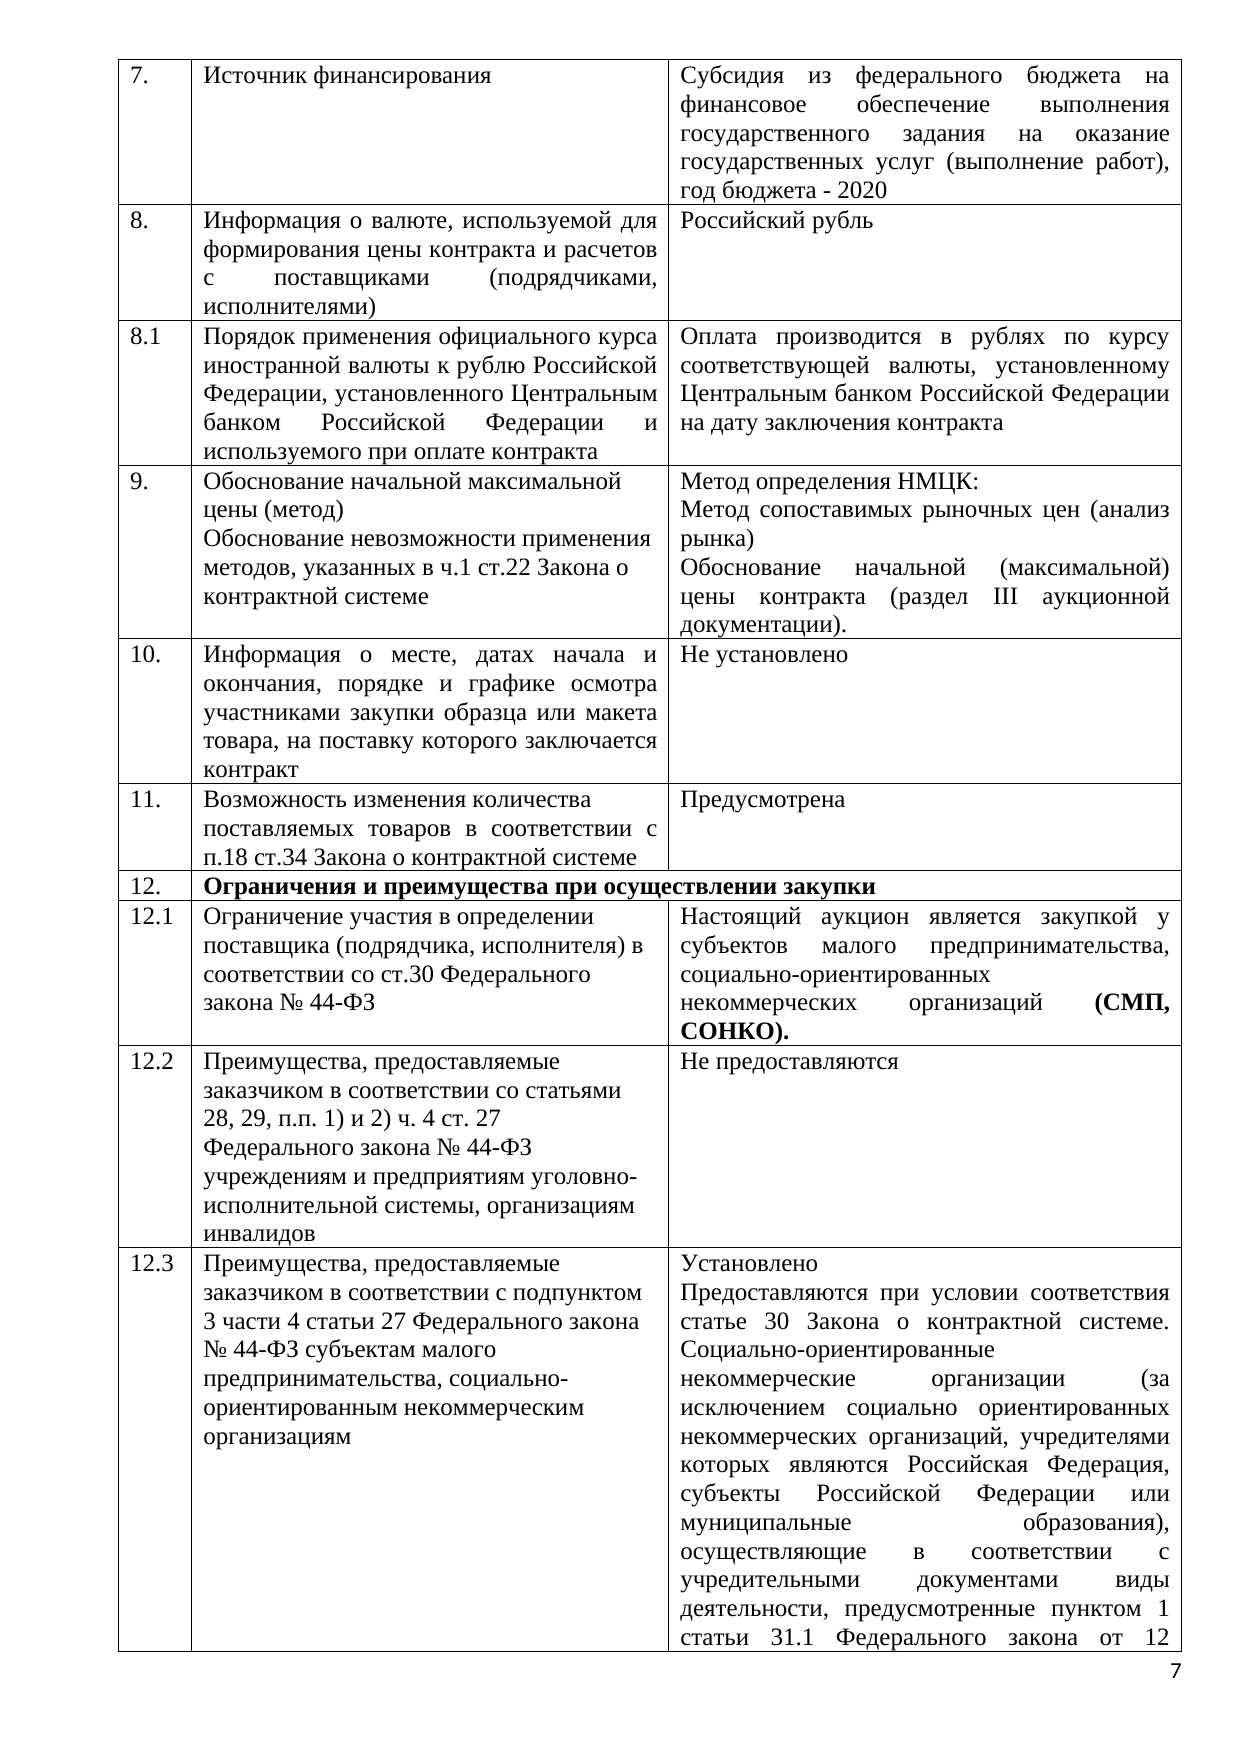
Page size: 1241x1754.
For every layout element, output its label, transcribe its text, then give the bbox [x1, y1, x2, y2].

table_cell Не предоставляются [669, 1046, 1181, 1247]
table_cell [192, 1248, 668, 1651]
table_cell Ограничение участия в определении поставщика (подрядчика, исполнителя) в соответствии со ст.30 Федерального закона № 44-ФЗ [192, 901, 668, 1045]
table_cell 12. [119, 871, 191, 900]
table_cell 12.1 [119, 901, 191, 1045]
table_cell Метод определения НМЦК: Метод сопоставимых рыночных цен (анализ рынка) Обоснование начальной (максимальной) цены контракта (раздел III аукционной документации). [669, 466, 1181, 638]
table_cell Оплата производится в рублях по курсу соответствующей валюты, установленному Центральным банком Российской Федерации на дату заключения контракта [669, 321, 1181, 465]
table_cell 9. [119, 466, 191, 638]
table_cell 11. [119, 784, 191, 870]
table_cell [669, 1248, 1181, 1651]
table_cell 7. [119, 60, 191, 204]
table_cell 12.3 [119, 1248, 191, 1651]
table_cell Субсидия из федерального бюджета на финансовое обеспечение выполнения государственного задания на оказание государственных услуг (выполнение работ), год бюджета - 2020 [669, 60, 1181, 204]
table_cell 10. [119, 639, 191, 783]
table_cell Преимущества, предоставляемые заказчиком в соответствии со статьями 28, 29, п.п. 1) и 2) ч. 4 ст. 27 Федерального закона № 44-ФЗ учреждениям и предприятиям уголовно-исполнительной системы, организациям инвалидов [192, 1046, 668, 1247]
table_cell Источник финансирования [192, 60, 668, 204]
table_cell Информация о валюте, используемой для формирования цены контракта и расчетов с поставщиками (подрядчиками, исполнителями) [192, 205, 668, 320]
table_cell Информация о месте, датах начала и окончания, порядке и графике осмотра участниками закупки образца или макета товара, на поставку которого заключается контракт [192, 639, 668, 783]
table_cell Не установлено [669, 639, 1181, 783]
table_cell Порядок применения официального курса иностранной валюты к рублю Российской Федерации, установленного Центральным банком Российской Федерации и используемого при оплате контракта [192, 321, 668, 465]
table_cell 8. [119, 205, 191, 320]
table_cell Российский рубль [669, 205, 1181, 320]
table_cell Предусмотрена [669, 784, 1181, 870]
table_cell 12.2 [119, 1046, 191, 1247]
table_cell Возможность изменения количества поставляемых товаров в соответствии с п.18 ст.34 Закона о контрактной системе [192, 784, 668, 870]
table_cell 8.1 [119, 321, 191, 465]
table_cell Настоящий аукцион является закупкой у субъектов малого предпринимательства, социально-ориентированных некоммерческих организаций (СМП, СОНКО). [669, 901, 1181, 1045]
table_cell Обоснование начальной максимальной цены (метод) Обоснование невозможности применения методов, указанных в ч.1 ст.22 Закона о контрактной системе [192, 466, 668, 638]
table_cell Ограничения и преимущества при осуществлении закупки [192, 871, 1181, 900]
